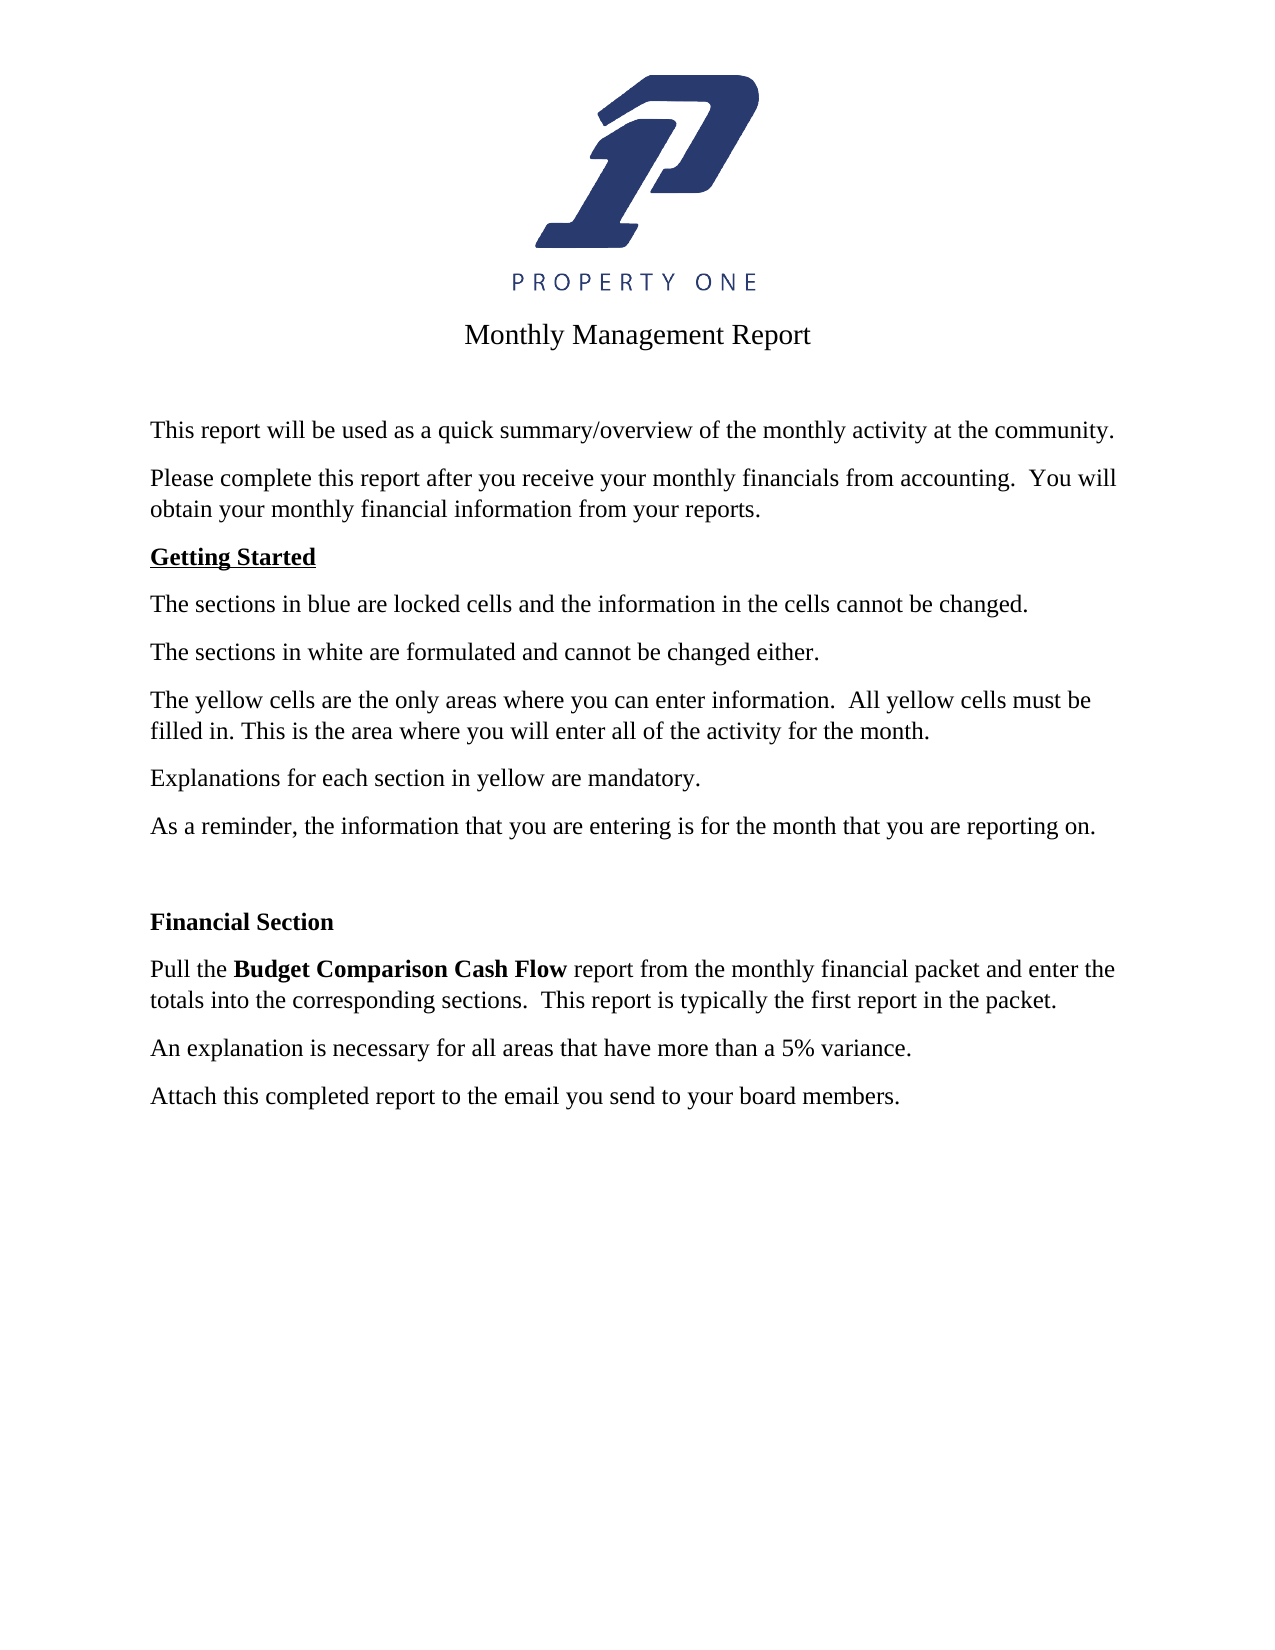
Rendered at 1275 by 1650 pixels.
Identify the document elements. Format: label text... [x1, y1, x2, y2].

text The yellow cells are the only areas where you can enter information. All yellow cells must be filled in. This is the area where you will enter all of the activity for the month. [150, 685, 1125, 744]
text Monthly Management Report [150, 317, 1125, 351]
text Pull the Budget Comparison Cash Flow report from the monthly financial packet and enter the totals into the corresponding sections. This report is typically the first report in the packet. [150, 954, 1125, 1014]
text Please complete this report after you receive your monthly financials from accounting. You will obtain your monthly financial information from your reports. [150, 463, 1125, 523]
text Explanations for each section in yellow are mandatory. [150, 763, 1125, 792]
text An explanation is necessary for all areas that have more than a 5% variance. [150, 1033, 1125, 1062]
text Financial Section [150, 907, 1125, 935]
text The sections in blue are locked cells and the information in the cells cannot be changed. [150, 589, 1125, 618]
text This report will be used as a quick summary/overview of the monthly activity at the community. [150, 415, 1125, 444]
text As a reminder, the information that you are entering is for the month that you are reporting on. [150, 811, 1125, 840]
text The sections in white are formulated and cannot be changed either. [150, 637, 1125, 666]
text Getting Started [150, 542, 1125, 570]
picture [511, 75, 764, 299]
text Attach this completed report to the email you send to your board members. [150, 1081, 1125, 1109]
